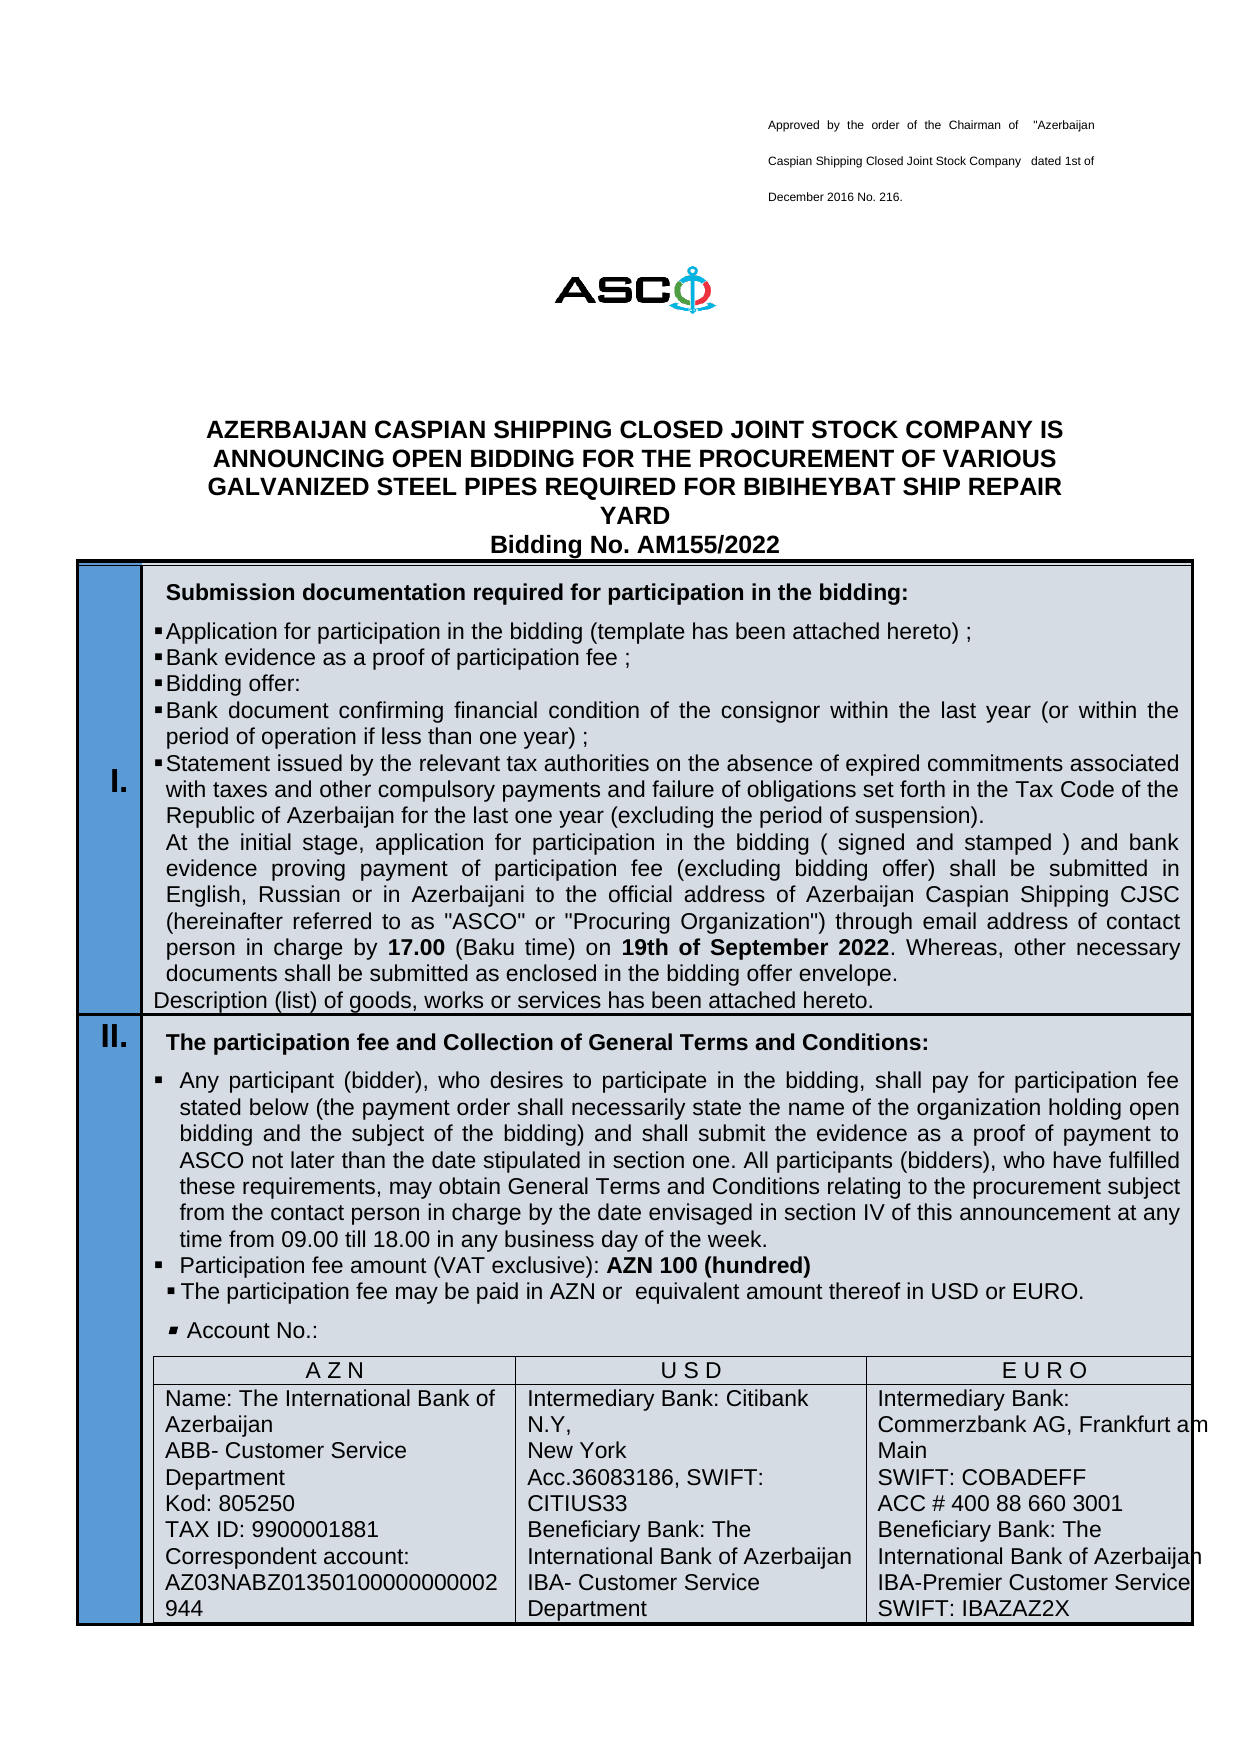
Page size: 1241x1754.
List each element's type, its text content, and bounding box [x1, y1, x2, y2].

text AZERBAIJAN CASPIAN SHIPPING CLOSED JOINT STOCK COMPANY IS ANNOUNCING OPEN BIDDING FOR THE PROCUREMENT OF VARIOUS GALVANIZED STEEL PIPES REQUIRED FOR BIBIHEYBAT SHIP REPAIR YARD [177, 415, 1093, 530]
table_cell [79, 1016, 140, 1623]
text Approved by the order of the Chairman of "Azerbaijan Caspian Shipping Closed Joint Stock Company dated 1st of December 2016 No. 216. [768, 118, 1095, 214]
table_header [79, 566, 140, 1013]
picture [518, 226, 752, 354]
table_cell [143, 1016, 1191, 1623]
text Bidding No. AM155/2022 [177, 530, 1093, 558]
table_header Submission documentation required for participation in the bidding: Application for participation in the bidding (template has been attached hereto) ; Bank evidence as a proof of participation fee ; Bidding offer: Bank document confirming financial condition of the consignor within the last year (or within the period of operation if less than one year) ; Statement issued by the relevant tax authorities on the absence of expired commitments associated with taxes and other compulsory payments and failure of obligations set forth in the Tax Code of the Republic of Azerbaijan for the last one year (excluding the period of suspension). At the initial stage, application for participation in the bidding ( signed and stamped ) and bank evidence proving payment of participation fee (excluding bidding offer) shall be submitted in English, Russian or in Azerbaijani to the official address of Azerbaijan Caspian Shipping CJSC (hereinafter referred to as "ASCO" or "Procuring Organization") through email address of contact person in charge by 17.00 (Baku time) on 19th of September 2022. Whereas, other necessary documents shall be submitted as enclosed in the bidding offer envelope. Description (list) of goods, works or services has been attached hereto. [143, 566, 1191, 1013]
